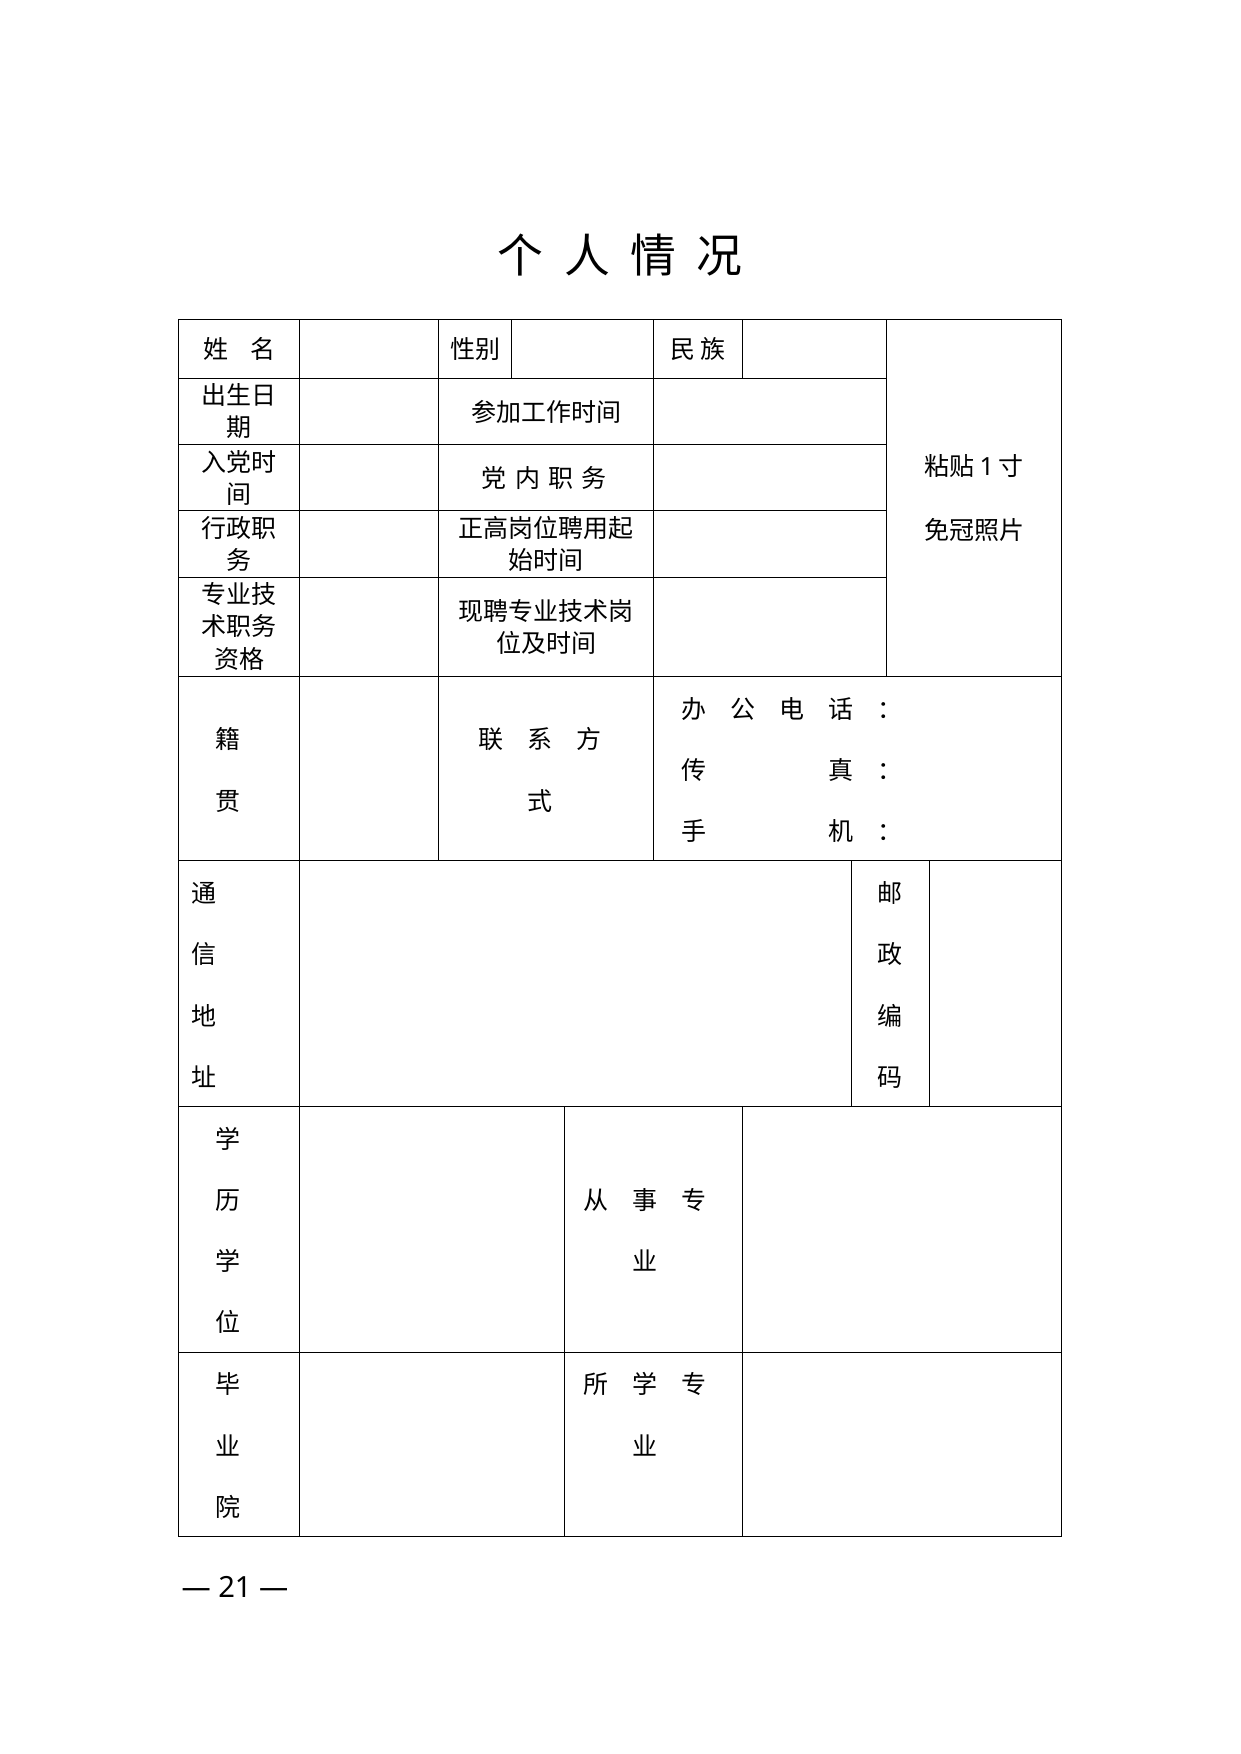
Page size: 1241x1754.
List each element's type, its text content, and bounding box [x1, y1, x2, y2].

table_cell 从事专业 [565, 1107, 742, 1352]
table_header 民 族 [654, 320, 742, 378]
table_cell 现聘专业技术岗位及时间 [439, 578, 653, 676]
table_cell [743, 1353, 1061, 1536]
table_header [743, 320, 886, 378]
table_cell 正高岗位聘用起始时间 [439, 511, 653, 577]
table_cell 所学专业 [565, 1353, 742, 1536]
table_cell 通信地址 [179, 861, 299, 1106]
table_cell [300, 861, 851, 1106]
table_cell 毕业院校 [179, 1353, 299, 1536]
table_cell 出生日期 [179, 379, 299, 444]
table_cell [743, 1107, 1061, 1352]
table_cell [300, 445, 438, 510]
table_cell 邮政编码 [852, 861, 929, 1106]
table_cell 党 内 职 务 [439, 445, 653, 510]
text 个 人 情 况 [167, 219, 1073, 286]
table_cell [300, 677, 438, 860]
table_cell 专业技术职务资格 [179, 578, 299, 676]
table_header [512, 320, 653, 378]
table_cell [654, 578, 886, 676]
table_cell 籍 贯 [179, 677, 299, 860]
table_cell [300, 1107, 564, 1352]
table_cell 入党时间 [179, 445, 299, 510]
table_cell [654, 511, 886, 577]
table_cell [300, 578, 438, 676]
table_cell [300, 511, 438, 577]
table_cell 联系方式 [439, 677, 653, 860]
table_cell 行政职务 [179, 511, 299, 577]
table_header 粘贴1寸 免冠照片 [887, 320, 1061, 676]
table_cell [300, 1353, 564, 1536]
table_cell 学历学位 [179, 1107, 299, 1352]
table_cell [930, 861, 1061, 1106]
table_cell 参加工作时间 [439, 379, 653, 444]
table_cell [654, 445, 886, 510]
table_header 性别 [439, 320, 511, 378]
table_header [300, 320, 438, 378]
table_cell 办公电话： 传 真： 手 机： [654, 677, 1061, 860]
table_header 姓 名 [179, 320, 299, 378]
table_cell [300, 379, 438, 444]
table_cell [654, 379, 886, 444]
